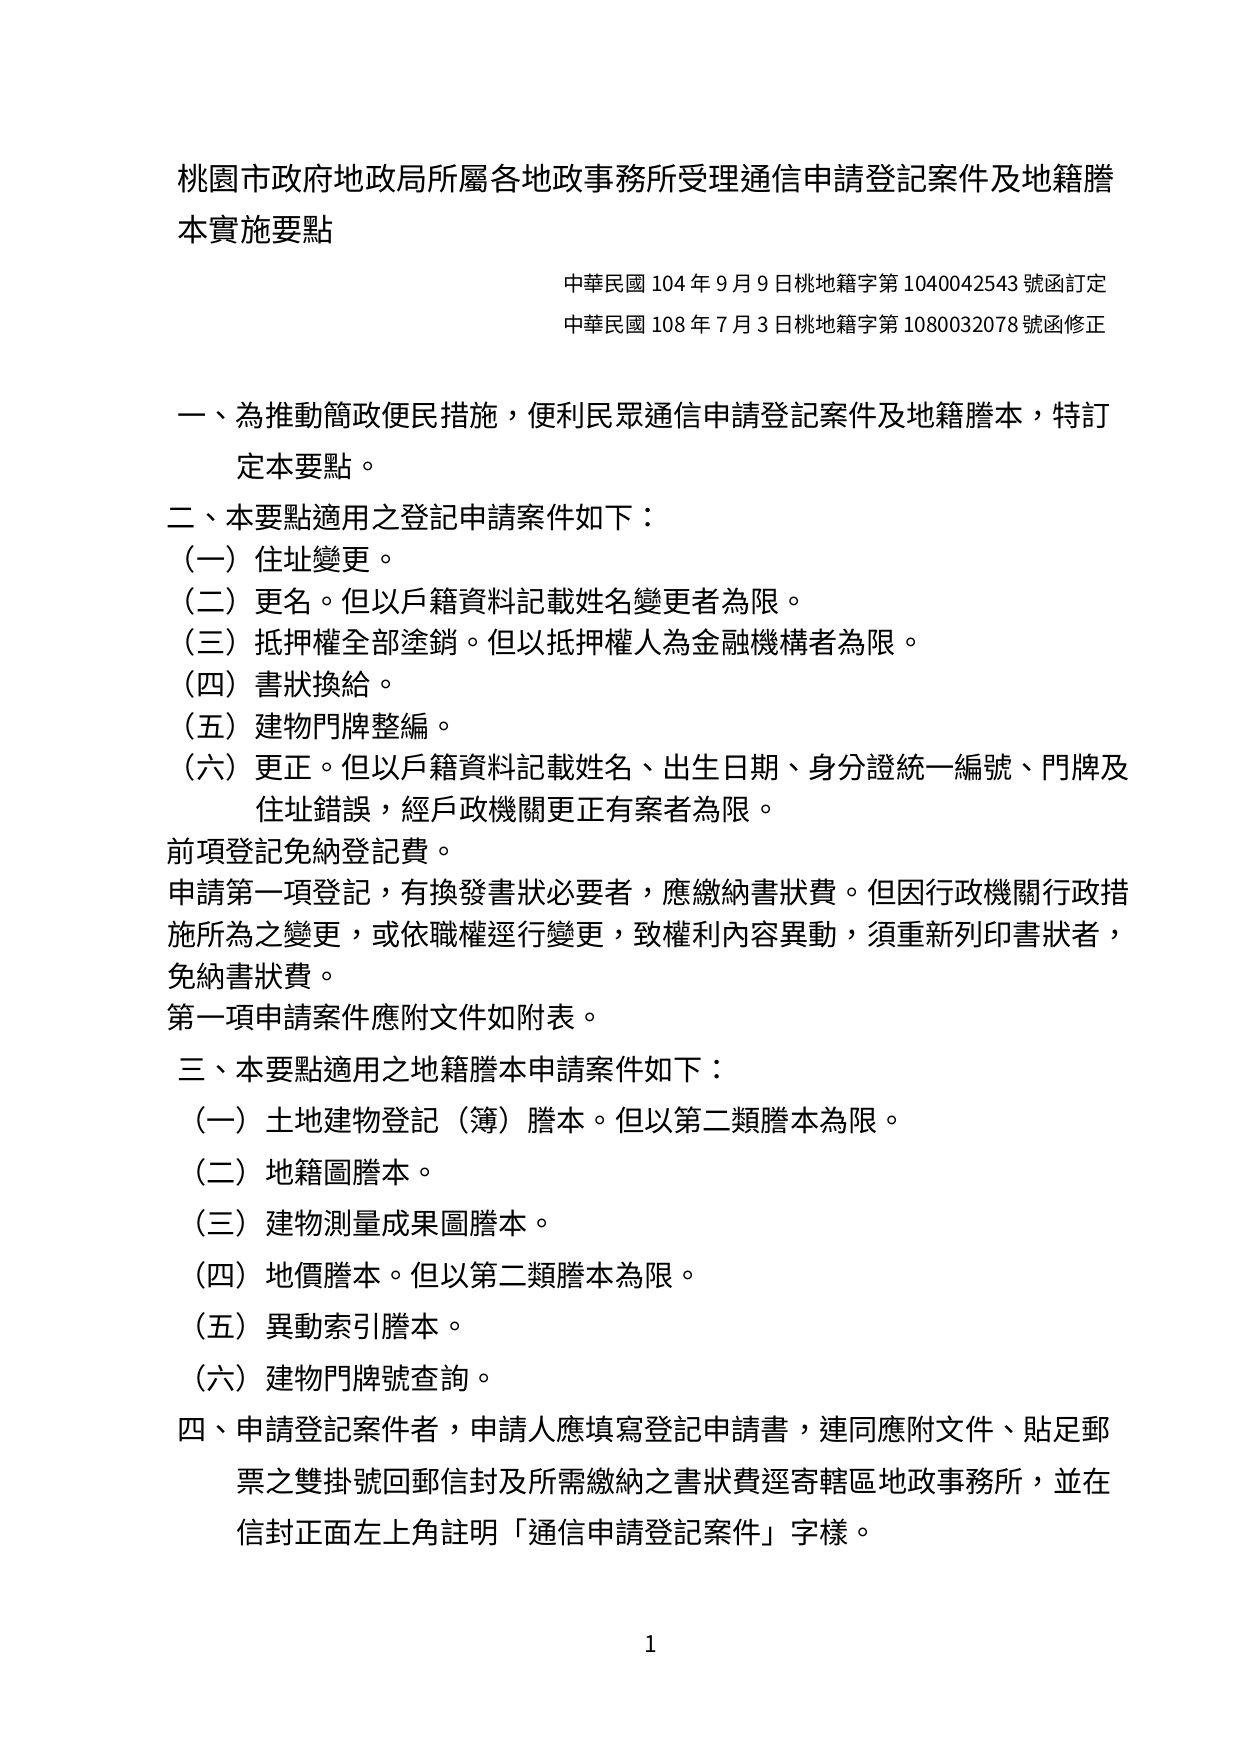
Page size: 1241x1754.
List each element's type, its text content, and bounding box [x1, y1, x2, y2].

text （六）建物門牌號查詢。 [177, 1355, 1140, 1398]
text 一、為推動簡政便民措施，便利民眾通信申請登記案件及地籍謄本，特訂定本要點。 [177, 392, 1111, 486]
text （一）住址變更。 [167, 537, 1140, 579]
text 中華民國 108 年 7 月 3 日桃地籍字第1080032078號函修正 [563, 308, 1140, 339]
text 中華民國 104 年 9 月 9 日桃地籍字第 1040042543 號函訂定 [563, 267, 1140, 298]
text （四）書狀換給。 [167, 662, 1140, 704]
text 前項登記免納登記費。 [167, 829, 1140, 870]
text （六）更正。但以戶籍資料記載姓名、出生日期、身分證統一編號、門牌及住址錯誤，經戶政機關更正有案者為限。 [167, 745, 1140, 829]
text （二）更名。但以戶籍資料記載姓名變更者為限。 [167, 579, 1140, 620]
text （二）地籍圖謄本。 [177, 1149, 1140, 1192]
text 申請第一項登記，有換發書狀必要者，應繳納書狀費。但因行政機關行政措施所為之變更，或依職權逕行變更，致權利內容異動，須重新列印書狀者，免納書狀費。 [167, 870, 1140, 995]
text 二、本要點適用之登記申請案件如下： [167, 495, 1140, 537]
text （五）建物門牌整編。 [167, 704, 1140, 745]
text 四、申請登記案件者，申請人應填寫登記申請書，連同應附文件、貼足郵票之雙掛號回郵信封及所需繳納之書狀費逕寄轄區地政事務所，並在信封正面左上角註明「通信申請登記案件」字樣。 [177, 1407, 1111, 1552]
text （四）地價謄本。但以第二類謄本為限。 [177, 1252, 1140, 1295]
text 三、本要點適用之地籍謄本申請案件如下： [177, 1046, 1140, 1089]
text （三）建物測量成果圖謄本。 [177, 1201, 1140, 1243]
text （一）土地建物登記（簿）謄本。但以第二類謄本為限。 [177, 1098, 1140, 1140]
text （三）抵押權全部塗銷。但以抵押權人為金融機構者為限。 [167, 620, 1140, 662]
text 第一項申請案件應附文件如附表。 [167, 995, 1140, 1037]
text （五）異動索引謄本。 [177, 1304, 1140, 1346]
text 桃園市政府地政局所屬各地政事務所受理通信申請登記案件及地籍謄本實施要點 [177, 154, 1115, 251]
